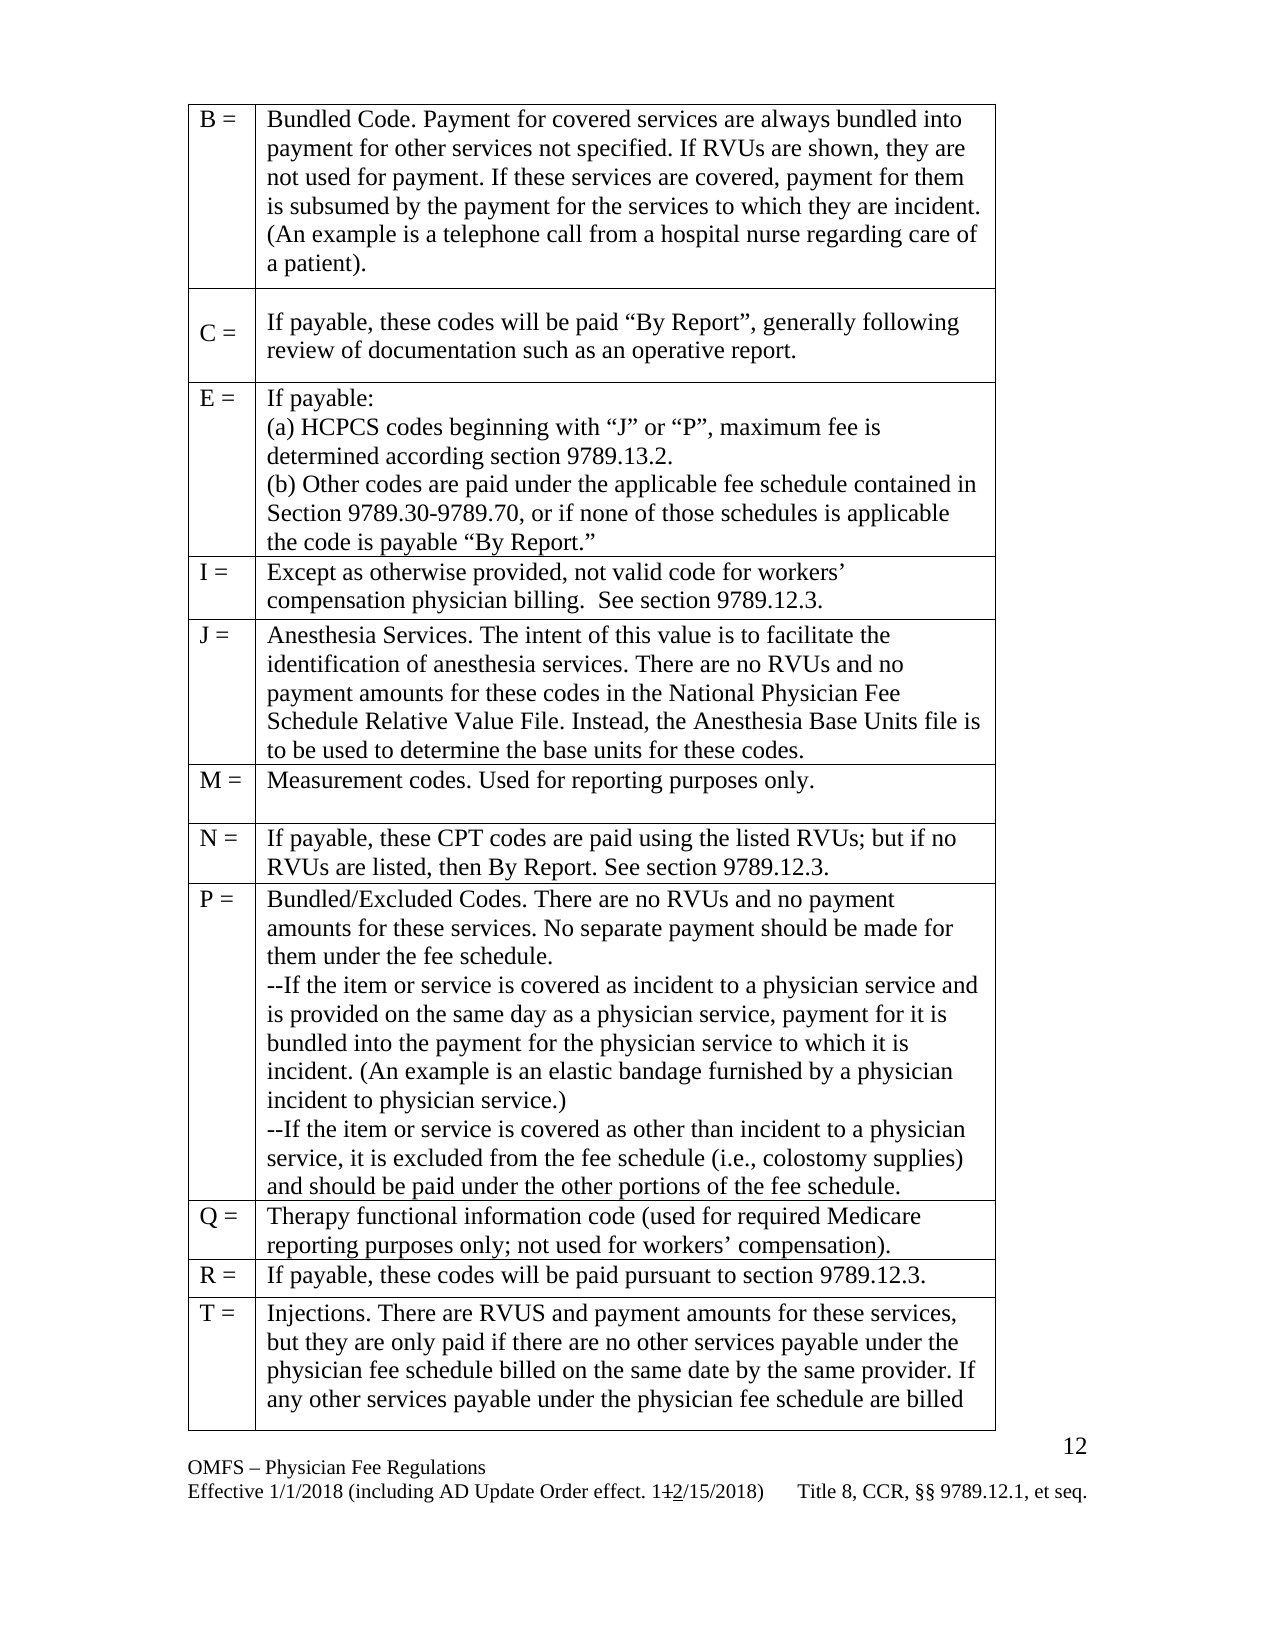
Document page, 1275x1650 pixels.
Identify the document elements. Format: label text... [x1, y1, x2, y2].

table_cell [256, 1298, 995, 1429]
table_cell If payable: (a) HCPCS codes beginning with “J” or “P”, maximum fee is determined according section 9789.13.2. (b) Other codes are paid under the applicable fee schedule contained in Section 9789.30-9789.70, or if none of those schedules is applicable the code is payable “By Report.” [256, 383, 995, 556]
table_cell Anesthesia Services. The intent of this value is to facilitate the identification of anesthesia services. There are no RVUs and no payment amounts for these codes in the National Physician Fee Schedule Relative Value File. Instead, the Anesthesia Base Units file is to be used to determine the base units for these codes. [256, 620, 995, 764]
table_cell R = [189, 1260, 255, 1297]
table_cell Therapy functional information code (used for required Medicare reporting purposes only; not used for workers’ compensation). [256, 1201, 995, 1259]
table_cell Bundled Code. Payment for covered services are always bundled into payment for other services not specified. If RVUs are shown, they are not used for payment. If these services are covered, payment for them is subsumed by the payment for the services to which they are incident. (An example is a telephone call from a hospital nurse regarding care of a patient). [256, 105, 995, 288]
table_cell B = [189, 105, 255, 288]
table_cell If payable, these codes will be paid “By Report”, generally following review of documentation such as an operative report. [256, 289, 995, 382]
table_cell Except as otherwise provided, not valid code for workers’ compensation physician billing. See section 9789.12.3. [256, 557, 995, 619]
table_cell N = [189, 824, 255, 883]
table_cell If payable, these CPT codes are paid using the listed RVUs; but if no RVUs are listed, then By Report. See section 9789.12.3. [256, 824, 995, 883]
table_cell Q = [189, 1201, 255, 1259]
table_cell C = [189, 289, 255, 382]
table_cell E = [189, 383, 255, 556]
table_cell If payable, these codes will be paid pursuant to section 9789.12.3. [256, 1260, 995, 1297]
table_cell M = [189, 765, 255, 822]
table_cell T = [189, 1298, 255, 1429]
table_cell P = [189, 884, 255, 1200]
table_cell J = [189, 620, 255, 764]
table_cell I = [189, 557, 255, 619]
table_cell Bundled/Excluded Codes. There are no RVUs and no payment amounts for these services. No separate payment should be made for them under the fee schedule. --If the item or service is covered as incident to a physician service and is provided on the same day as a physician service, payment for it is bundled into the payment for the physician service to which it is incident. (An example is an elastic bandage furnished by a physician incident to physician service.) --If the item or service is covered as other than incident to a physician service, it is excluded from the fee schedule (i.e., colostomy supplies) and should be paid under the other portions of the fee schedule. [256, 884, 995, 1200]
table_cell Measurement codes. Used for reporting purposes only. [256, 765, 995, 822]
